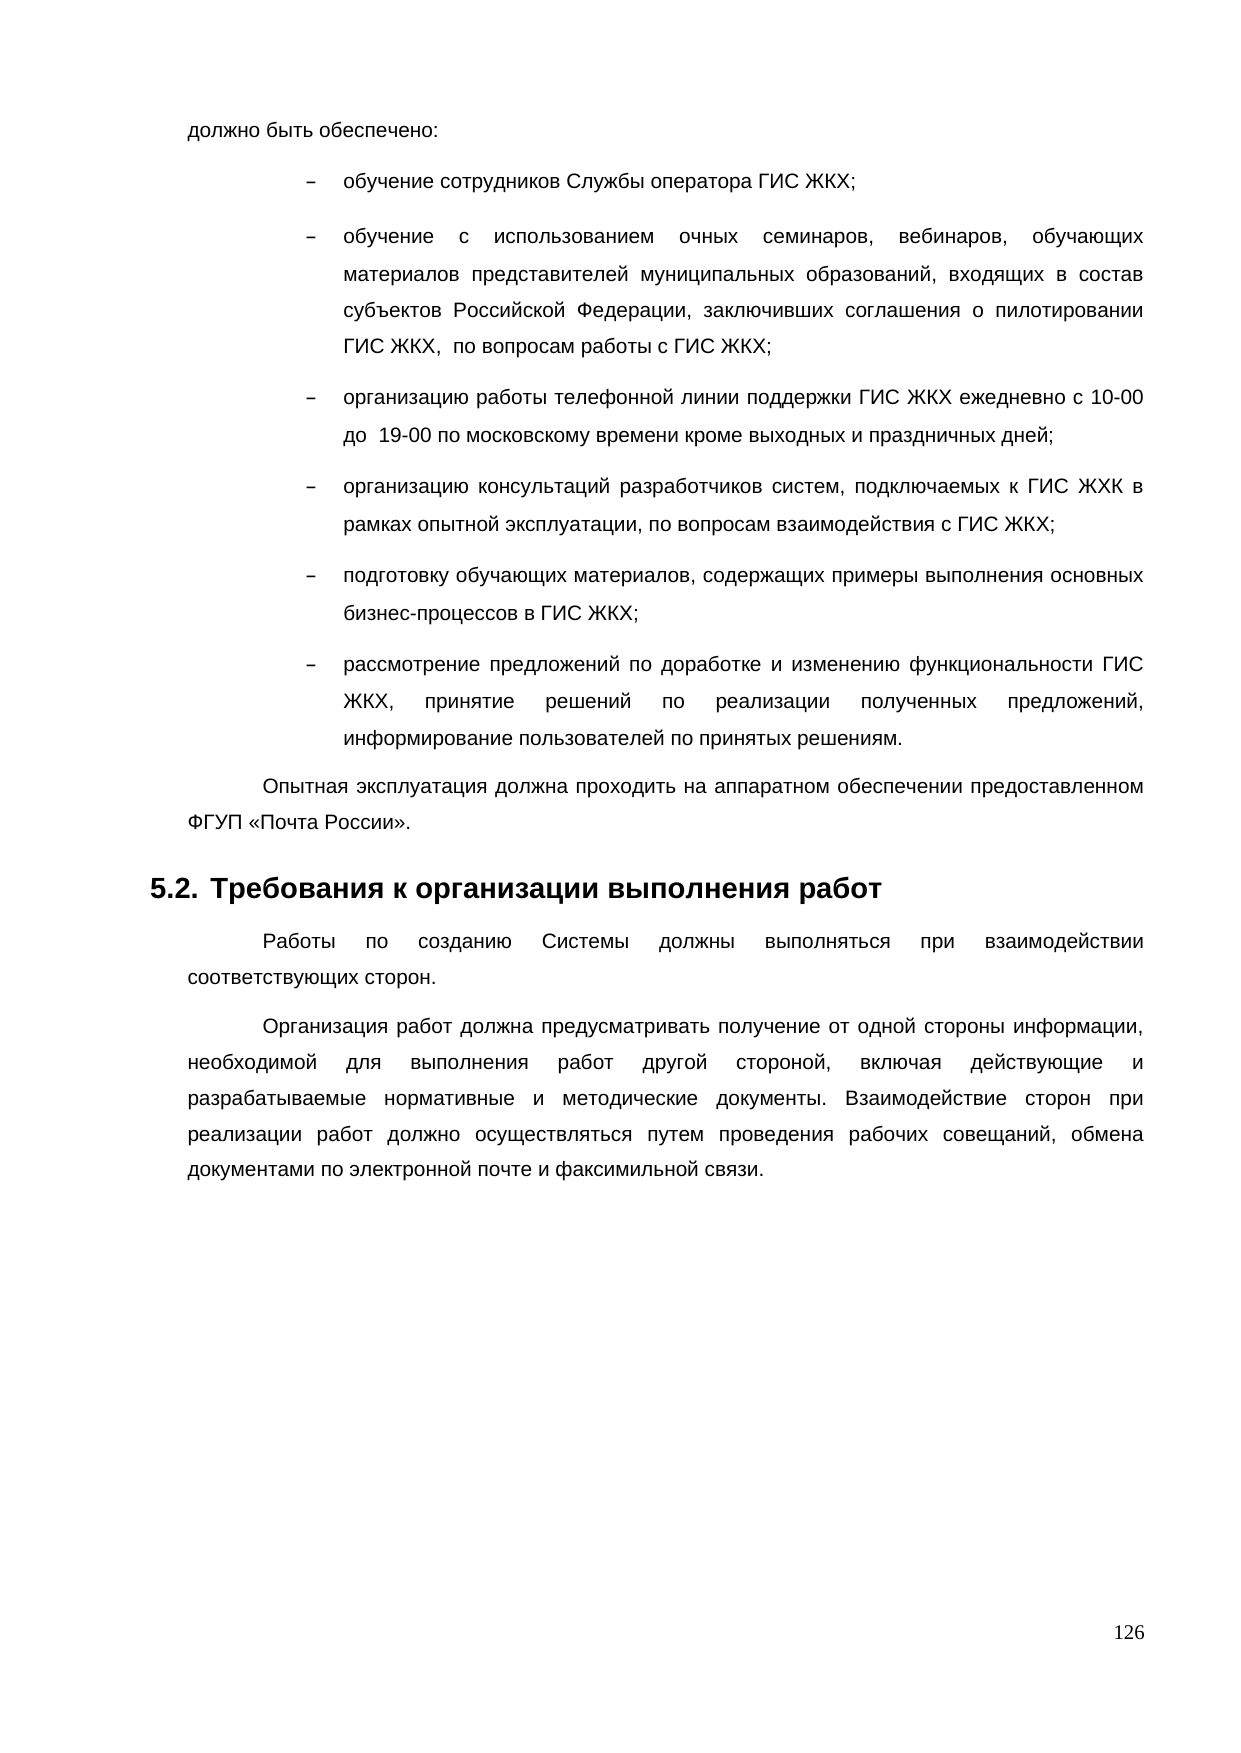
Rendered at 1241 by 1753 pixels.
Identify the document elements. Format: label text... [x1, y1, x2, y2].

list Требования к организации выполнения работ [150, 871, 1144, 904]
list обучение с использованием очных семинаров, вебинаров, обучающих материалов представителей муниципальных образований, входящих в состав субъектов Российской Федерации, заключивших соглашения о пилотировании ГИС ЖКХ, по вопросам работы с ГИС ЖКХ; [306, 222, 1144, 358]
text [187, 118, 1144, 142]
list организацию работы телефонной линии поддержки ГИС ЖКХ ежедневно с 10-00 до 19-00 по московскому времени кроме выходных и праздничных дней; [306, 382, 1144, 447]
list организацию консультаций разработчиков систем, подключаемых к ГИС ЖХК в рамках опытной эксплуатации, по вопросам взаимодействия с ГИС ЖКХ; [306, 471, 1144, 536]
list обучение сотрудников Службы оператора ГИС ЖКХ; [306, 167, 1144, 195]
list подготовку обучающих материалов, содержащих примеры выполнения основных бизнес-процессов в ГИС ЖКХ; [306, 560, 1144, 624]
text Работы по созданию Системы должны выполняться при взаимодействии соответствующих сторон. [187, 929, 1144, 989]
text Организация работ должна предусматривать получение от одной стороны информации, необходимой для выполнения работ другой стороной, включая действующие и разрабатываемые нормативные и методические документы. Взаимодействие сторон при реализации работ должно осуществляться путем проведения рабочих совещаний, обмена документами по электронной почте и факсимильной связи. [187, 1013, 1144, 1181]
text Опытная эксплуатация должна проходить на аппаратном обеспечении предоставленном ФГУП «Почта России». [187, 774, 1144, 834]
list рассмотрение предложений по доработке и изменению функциональности ГИС ЖКХ, принятие решений по реализации полученных предложений, информирование пользователей по принятых решениям. [306, 649, 1144, 749]
